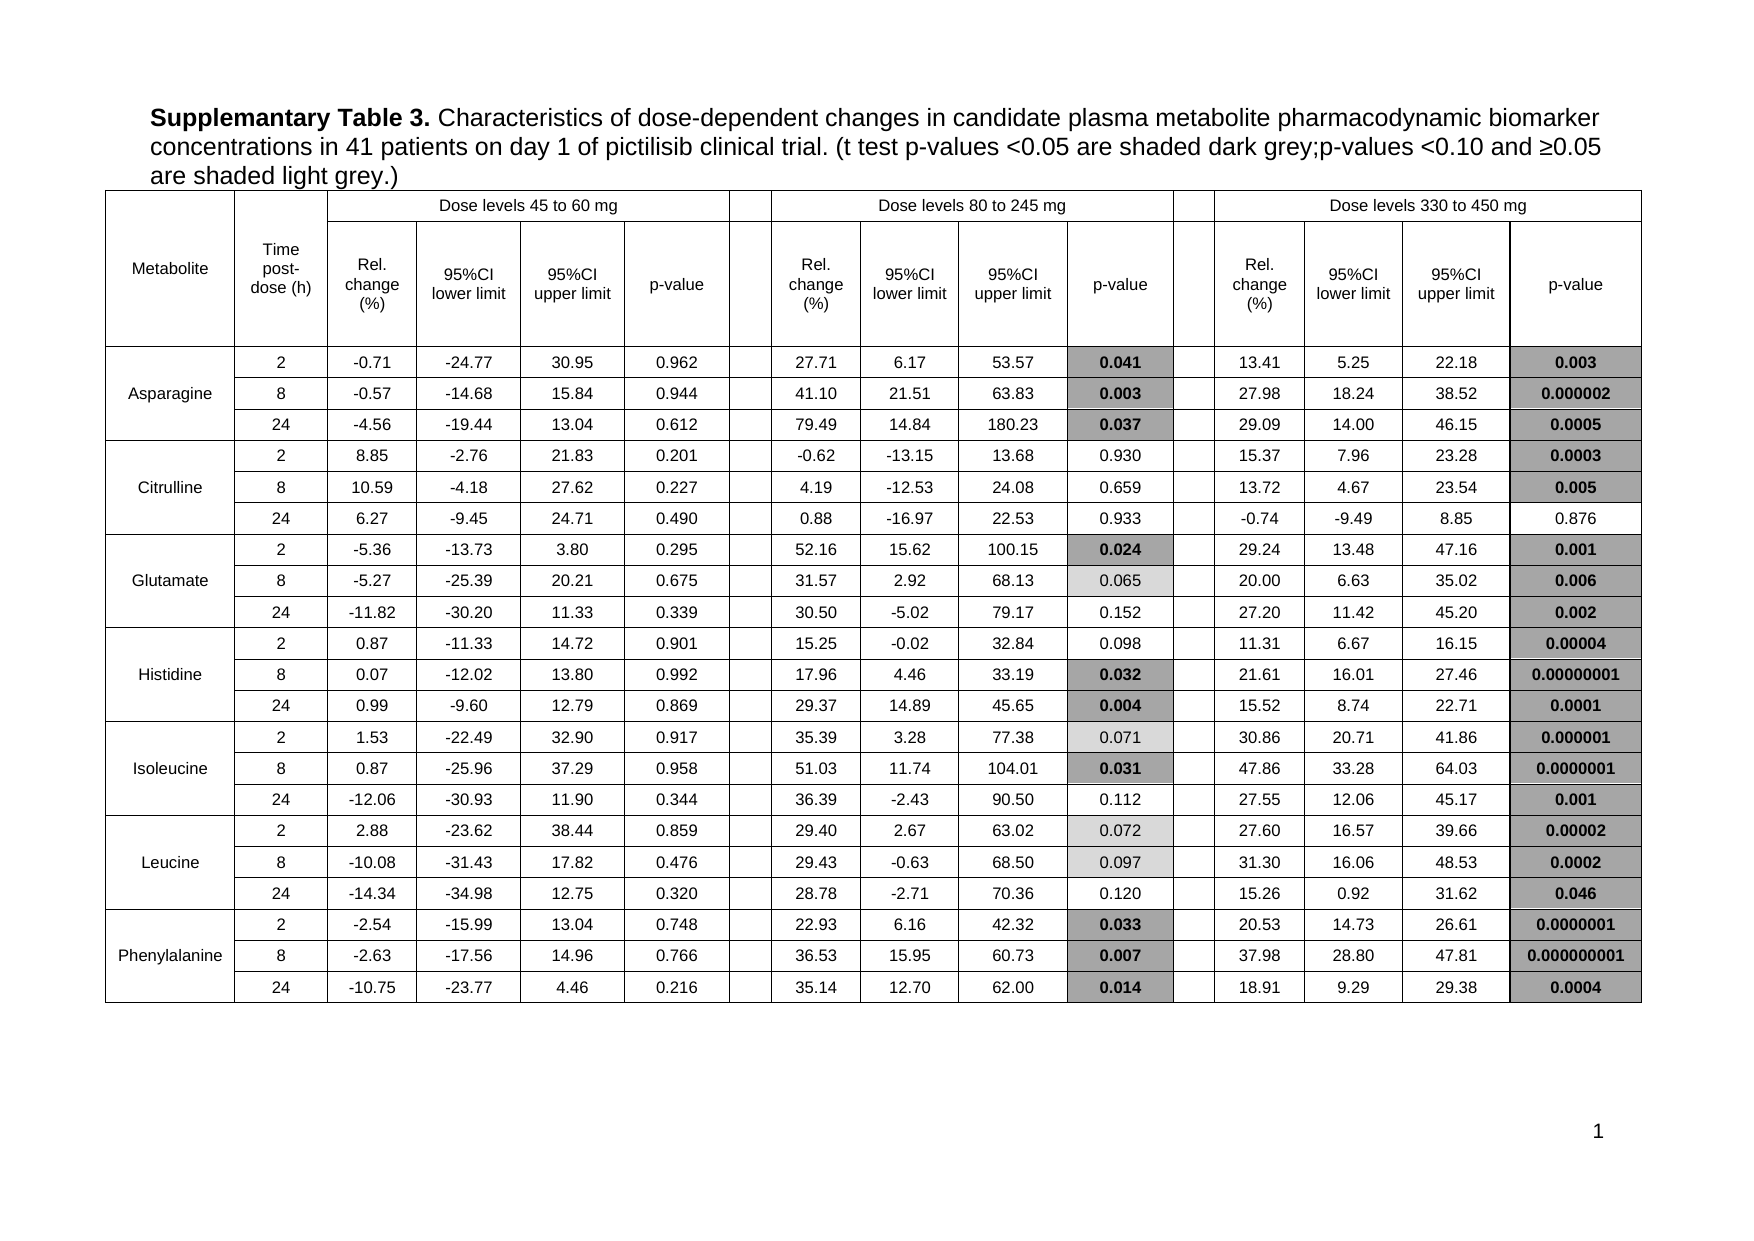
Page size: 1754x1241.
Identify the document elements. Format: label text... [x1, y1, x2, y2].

table_cell 20.53 [1215, 910, 1304, 940]
table_cell 45.65 [959, 691, 1067, 721]
table_cell 45.20 [1403, 597, 1509, 627]
table_cell 20.21 [521, 566, 624, 596]
table_cell 24 [235, 597, 327, 627]
table_cell 100.15 [959, 535, 1067, 565]
table_cell [1174, 816, 1214, 846]
table_cell 8 [235, 378, 327, 408]
table_cell 0.112 [1068, 785, 1173, 815]
table_cell 77.38 [959, 722, 1067, 752]
table_cell 0.659 [1068, 472, 1173, 502]
table_cell 5.25 [1305, 347, 1402, 377]
table_cell -9.49 [1305, 503, 1402, 533]
table_cell -0.63 [861, 847, 958, 877]
table_cell 45.17 [1403, 785, 1509, 815]
table_cell [1174, 441, 1214, 471]
table_cell 24.71 [521, 503, 624, 533]
table_cell 0.098 [1068, 628, 1173, 658]
table_cell 4.46 [861, 660, 958, 690]
table_cell 4.67 [1305, 472, 1402, 502]
table_cell 0.000000001 [1511, 941, 1641, 971]
table_cell 6.63 [1305, 566, 1402, 596]
table_cell 0.930 [1068, 441, 1173, 471]
table_cell 0.490 [625, 503, 729, 533]
table_cell 0.612 [625, 410, 729, 440]
table_cell [730, 503, 771, 533]
table_cell 6.67 [1305, 628, 1402, 658]
table_cell 0.006 [1511, 566, 1641, 596]
table_cell 14.72 [521, 628, 624, 658]
table_cell 29.38 [1403, 972, 1509, 1002]
table_cell 36.53 [772, 941, 860, 971]
table_header [730, 191, 771, 221]
table_cell 11.33 [521, 597, 624, 627]
table_cell 24 [235, 785, 327, 815]
table_cell Asparagine [106, 347, 234, 440]
table_cell 2 [235, 347, 327, 377]
table_cell 37.29 [521, 753, 624, 783]
table_cell 31.57 [772, 566, 860, 596]
table_header Dose levels 330 to 450 mg [1215, 191, 1641, 221]
table_cell 20.00 [1215, 566, 1304, 596]
table_cell 0.320 [625, 878, 729, 908]
table_cell 0.071 [1068, 722, 1173, 752]
table_cell 2 [235, 816, 327, 846]
table_cell -14.34 [328, 878, 416, 908]
table_cell 12.75 [521, 878, 624, 908]
table_cell 1.53 [328, 722, 416, 752]
table_cell 0.001 [1511, 785, 1641, 815]
table_cell 0.0000001 [1511, 910, 1641, 940]
table_cell 23.54 [1403, 472, 1509, 502]
table_cell 0.005 [1511, 472, 1641, 502]
table_cell 6.27 [328, 503, 416, 533]
table_cell 0.958 [625, 753, 729, 783]
table_cell 51.03 [772, 753, 860, 783]
table_cell [1174, 410, 1214, 440]
table_cell [1174, 878, 1214, 908]
table_cell 10.59 [328, 472, 416, 502]
table_cell 41.86 [1403, 722, 1509, 752]
table_cell 13.80 [521, 660, 624, 690]
table_cell 14.00 [1305, 410, 1402, 440]
table_cell 42.32 [959, 910, 1067, 940]
table_cell 27.55 [1215, 785, 1304, 815]
table_cell 18.24 [1305, 378, 1402, 408]
table_cell [730, 566, 771, 596]
table_cell 68.13 [959, 566, 1067, 596]
table_cell -0.02 [861, 628, 958, 658]
table_cell 11.74 [861, 753, 958, 783]
table_cell 35.14 [772, 972, 860, 1002]
table_cell 95%CI upper limit [959, 222, 1067, 346]
table_cell 22.18 [1403, 347, 1509, 377]
table_cell Rel. change (%) [328, 222, 416, 346]
table_cell 27.98 [1215, 378, 1304, 408]
table_cell 11.42 [1305, 597, 1402, 627]
table_cell -30.93 [417, 785, 520, 815]
table_cell 48.53 [1403, 847, 1509, 877]
table_cell [730, 441, 771, 471]
table_cell 29.09 [1215, 410, 1304, 440]
table_cell -30.20 [417, 597, 520, 627]
table_cell [730, 753, 771, 783]
table_cell 14.96 [521, 941, 624, 971]
table_cell 15.25 [772, 628, 860, 658]
table_cell 70.36 [959, 878, 1067, 908]
table_cell [730, 535, 771, 565]
table_cell 0.097 [1068, 847, 1173, 877]
table_cell 0.476 [625, 847, 729, 877]
table_cell [1174, 566, 1214, 596]
table_cell -34.98 [417, 878, 520, 908]
table_cell 0.033 [1068, 910, 1173, 940]
table_cell 33.19 [959, 660, 1067, 690]
table_cell 8.74 [1305, 691, 1402, 721]
table_cell 12.06 [1305, 785, 1402, 815]
table_cell 0.859 [625, 816, 729, 846]
table_cell 2 [235, 535, 327, 565]
table_cell 0.000001 [1511, 722, 1641, 752]
table_cell [730, 847, 771, 877]
table_cell 0.014 [1068, 972, 1173, 1002]
table_cell 68.50 [959, 847, 1067, 877]
table_cell -9.60 [417, 691, 520, 721]
table_cell 27.20 [1215, 597, 1304, 627]
table_cell 21.61 [1215, 660, 1304, 690]
table_cell -24.77 [417, 347, 520, 377]
table_cell 2.67 [861, 816, 958, 846]
table_cell Citrulline [106, 441, 234, 533]
table_cell 29.37 [772, 691, 860, 721]
table_cell 2.92 [861, 566, 958, 596]
table_cell p-value [625, 222, 729, 346]
table_cell 3.28 [861, 722, 958, 752]
table_cell [1174, 847, 1214, 877]
table_cell -2.71 [861, 878, 958, 908]
table_cell 27.60 [1215, 816, 1304, 846]
table_cell 0.295 [625, 535, 729, 565]
table_cell -13.15 [861, 441, 958, 471]
table_cell 8 [235, 847, 327, 877]
table_cell 0.88 [772, 503, 860, 533]
table_cell 24 [235, 878, 327, 908]
table_cell p-value [1068, 222, 1173, 346]
table_cell 8 [235, 941, 327, 971]
table_cell 95%CI upper limit [521, 222, 624, 346]
table_cell 35.02 [1403, 566, 1509, 596]
table_cell -2.54 [328, 910, 416, 940]
table_cell 0.216 [625, 972, 729, 1002]
table_cell [1174, 222, 1214, 346]
table_cell [730, 722, 771, 752]
table_cell 2.88 [328, 816, 416, 846]
table_cell -0.74 [1215, 503, 1304, 533]
table_cell 0.032 [1068, 660, 1173, 690]
table_cell 0.201 [625, 441, 729, 471]
table_cell 9.29 [1305, 972, 1402, 1002]
table_cell 30.86 [1215, 722, 1304, 752]
table_cell 0.92 [1305, 878, 1402, 908]
table_cell -19.44 [417, 410, 520, 440]
table_cell -13.73 [417, 535, 520, 565]
table_cell 32.90 [521, 722, 624, 752]
table_cell -23.62 [417, 816, 520, 846]
table_cell Phenylalanine [106, 910, 234, 1002]
table_cell 4.19 [772, 472, 860, 502]
table_cell 0.003 [1511, 347, 1641, 377]
table_cell 0.0003 [1511, 441, 1641, 471]
table_cell 18.91 [1215, 972, 1304, 1002]
table_cell 15.62 [861, 535, 958, 565]
table_cell 0.917 [625, 722, 729, 752]
table_cell 0.037 [1068, 410, 1173, 440]
table_cell -31.43 [417, 847, 520, 877]
table_cell -5.02 [861, 597, 958, 627]
table_cell 0.001 [1511, 535, 1641, 565]
table_cell 0.00000001 [1511, 660, 1641, 690]
table_cell [1174, 378, 1214, 408]
table_cell 47.16 [1403, 535, 1509, 565]
table_cell 13.41 [1215, 347, 1304, 377]
table_cell 8 [235, 660, 327, 690]
table_cell 0.000002 [1511, 378, 1641, 408]
table_cell 39.66 [1403, 816, 1509, 846]
table_cell 0.003 [1068, 378, 1173, 408]
table_cell 33.28 [1305, 753, 1402, 783]
table_cell [730, 972, 771, 1002]
table_cell Rel. change (%) [772, 222, 860, 346]
table_cell [730, 816, 771, 846]
table_cell -0.57 [328, 378, 416, 408]
table_cell 29.24 [1215, 535, 1304, 565]
table_cell 0.962 [625, 347, 729, 377]
table_cell 7.96 [1305, 441, 1402, 471]
table_header Time post-dose (h) [235, 191, 327, 346]
table_cell 0.876 [1511, 503, 1641, 533]
table_cell 17.96 [772, 660, 860, 690]
table_cell 0.0004 [1511, 972, 1641, 1002]
table_cell 62.00 [959, 972, 1067, 1002]
table_cell 41.10 [772, 378, 860, 408]
table_cell 36.39 [772, 785, 860, 815]
table_header Dose levels 80 to 245 mg [772, 191, 1173, 221]
table_cell 8 [235, 753, 327, 783]
table_cell 4.46 [521, 972, 624, 1002]
table_cell 95%CI lower limit [861, 222, 958, 346]
table_cell 0.065 [1068, 566, 1173, 596]
table_cell 22.93 [772, 910, 860, 940]
table_cell [1174, 660, 1214, 690]
table_cell [1174, 910, 1214, 940]
table_cell 8 [235, 472, 327, 502]
table_cell Isoleucine [106, 722, 234, 815]
table_cell 15.37 [1215, 441, 1304, 471]
table_cell 17.82 [521, 847, 624, 877]
table_cell [730, 472, 771, 502]
table_cell 0.227 [625, 472, 729, 502]
table_cell 0.120 [1068, 878, 1173, 908]
table_cell 24 [235, 972, 327, 1002]
table_cell 12.79 [521, 691, 624, 721]
table_cell -17.56 [417, 941, 520, 971]
table_cell 0.152 [1068, 597, 1173, 627]
table_cell Glutamate [106, 535, 234, 627]
table_cell 6.17 [861, 347, 958, 377]
table_cell [730, 941, 771, 971]
table_cell 26.61 [1403, 910, 1509, 940]
table_cell 27.71 [772, 347, 860, 377]
table_cell [1174, 972, 1214, 1002]
table_cell 0.992 [625, 660, 729, 690]
table_cell 47.81 [1403, 941, 1509, 971]
table_cell 8.85 [1403, 503, 1509, 533]
table_cell [1174, 597, 1214, 627]
table_cell 0.748 [625, 910, 729, 940]
table_cell 22.53 [959, 503, 1067, 533]
table_cell -0.62 [772, 441, 860, 471]
table_cell -10.75 [328, 972, 416, 1002]
table_cell 0.004 [1068, 691, 1173, 721]
table_header Metabolite [106, 191, 234, 346]
table_cell 0.031 [1068, 753, 1173, 783]
table_cell -11.33 [417, 628, 520, 658]
table_cell 95%CI lower limit [417, 222, 520, 346]
table_cell 0.944 [625, 378, 729, 408]
table_cell 14.84 [861, 410, 958, 440]
table_cell 20.71 [1305, 722, 1402, 752]
table_cell 6.16 [861, 910, 958, 940]
table_cell 2 [235, 628, 327, 658]
table_cell 0.99 [328, 691, 416, 721]
table_cell Histidine [106, 628, 234, 721]
table_cell 29.43 [772, 847, 860, 877]
table_cell 79.17 [959, 597, 1067, 627]
table_cell [1174, 753, 1214, 783]
table_cell 0.0005 [1511, 410, 1641, 440]
table_cell 30.95 [521, 347, 624, 377]
table_cell 27.46 [1403, 660, 1509, 690]
table_cell 53.57 [959, 347, 1067, 377]
table_cell 29.40 [772, 816, 860, 846]
table_cell [730, 597, 771, 627]
table_cell [730, 628, 771, 658]
table_cell 38.52 [1403, 378, 1509, 408]
table_cell -12.02 [417, 660, 520, 690]
table_cell 90.50 [959, 785, 1067, 815]
table_cell 22.71 [1403, 691, 1509, 721]
table_cell 0.00004 [1511, 628, 1641, 658]
table_cell 2 [235, 722, 327, 752]
table_cell 46.15 [1403, 410, 1509, 440]
table_cell 13.04 [521, 910, 624, 940]
table_cell -25.96 [417, 753, 520, 783]
table_cell -9.45 [417, 503, 520, 533]
table_cell 60.73 [959, 941, 1067, 971]
table_cell 28.80 [1305, 941, 1402, 971]
table_cell [730, 347, 771, 377]
table_cell 24 [235, 691, 327, 721]
text Supplemantary Table 3. Characteristics of dose-dependent changes in candidate plasma metabolite pharmacodynamic biomarker concentrations in 41 patients on day 1 of pictilisib clinical trial. (t test p-values <0.05 are shaded dark grey;p-values <0.10 and ≥0.05 are shaded light grey.) [150, 103, 1604, 190]
table_cell 15.26 [1215, 878, 1304, 908]
table_cell [1174, 941, 1214, 971]
table_cell 27.62 [521, 472, 624, 502]
table_cell 0.869 [625, 691, 729, 721]
table_cell 15.95 [861, 941, 958, 971]
table_cell 0.00002 [1511, 816, 1641, 846]
table_cell 79.49 [772, 410, 860, 440]
table_cell 15.84 [521, 378, 624, 408]
table_cell 30.50 [772, 597, 860, 627]
table_cell [730, 785, 771, 815]
table_cell 0.007 [1068, 941, 1173, 971]
table_cell 31.62 [1403, 878, 1509, 908]
table_cell -16.97 [861, 503, 958, 533]
table_cell [730, 660, 771, 690]
table_cell 0.041 [1068, 347, 1173, 377]
table_cell 15.52 [1215, 691, 1304, 721]
table_cell -11.82 [328, 597, 416, 627]
table_cell [1174, 503, 1214, 533]
table_cell Leucine [106, 816, 234, 908]
table_cell -25.39 [417, 566, 520, 596]
table_cell 32.84 [959, 628, 1067, 658]
table_cell 11.90 [521, 785, 624, 815]
table_cell 0.0001 [1511, 691, 1641, 721]
table_cell [1174, 535, 1214, 565]
table_cell 12.70 [861, 972, 958, 1002]
table_cell [1174, 347, 1214, 377]
table_cell 64.03 [1403, 753, 1509, 783]
table_cell Rel. change (%) [1215, 222, 1304, 346]
table_cell [1174, 722, 1214, 752]
table_cell 21.83 [521, 441, 624, 471]
table_cell 2 [235, 910, 327, 940]
table_cell p-value [1511, 222, 1641, 346]
table_cell 0.87 [328, 628, 416, 658]
table_cell 104.01 [959, 753, 1067, 783]
table_cell -2.76 [417, 441, 520, 471]
table_cell 13.72 [1215, 472, 1304, 502]
table_cell [1174, 785, 1214, 815]
table_cell 23.28 [1403, 441, 1509, 471]
table_cell 13.48 [1305, 535, 1402, 565]
table_cell 63.02 [959, 816, 1067, 846]
table_cell 0.046 [1511, 878, 1641, 908]
table_cell 0.072 [1068, 816, 1173, 846]
table_cell 11.31 [1215, 628, 1304, 658]
table_cell 24 [235, 410, 327, 440]
table_cell 31.30 [1215, 847, 1304, 877]
table_cell 0.0000001 [1511, 753, 1641, 783]
table_header Dose levels 45 to 60 mg [328, 191, 729, 221]
table_cell [730, 910, 771, 940]
table_cell 0.766 [625, 941, 729, 971]
table_cell 2 [235, 441, 327, 471]
table_cell -15.99 [417, 910, 520, 940]
table_cell -4.18 [417, 472, 520, 502]
table_cell 8 [235, 566, 327, 596]
table_cell 16.01 [1305, 660, 1402, 690]
table_cell 0.344 [625, 785, 729, 815]
table_cell 8.85 [328, 441, 416, 471]
table_cell [1174, 628, 1214, 658]
table_cell 52.16 [772, 535, 860, 565]
table_cell [1174, 472, 1214, 502]
table_cell 95%CI lower limit [1305, 222, 1402, 346]
table_cell [730, 691, 771, 721]
table_cell 0.002 [1511, 597, 1641, 627]
table_cell 180.23 [959, 410, 1067, 440]
table_cell -5.27 [328, 566, 416, 596]
table_cell 16.15 [1403, 628, 1509, 658]
table_cell -0.71 [328, 347, 416, 377]
table_cell -10.08 [328, 847, 416, 877]
table_cell -22.49 [417, 722, 520, 752]
table_cell 47.86 [1215, 753, 1304, 783]
table_cell [730, 378, 771, 408]
table_cell 0.675 [625, 566, 729, 596]
table_cell 24.08 [959, 472, 1067, 502]
table_cell 13.68 [959, 441, 1067, 471]
table_cell 63.83 [959, 378, 1067, 408]
table_cell 38.44 [521, 816, 624, 846]
table_cell [1174, 691, 1214, 721]
table_cell -2.43 [861, 785, 958, 815]
table_cell 0.87 [328, 753, 416, 783]
table_cell 28.78 [772, 878, 860, 908]
table_cell 0.07 [328, 660, 416, 690]
table_cell 35.39 [772, 722, 860, 752]
table_cell 37.98 [1215, 941, 1304, 971]
table_cell -23.77 [417, 972, 520, 1002]
table_cell 0.933 [1068, 503, 1173, 533]
table_cell 16.06 [1305, 847, 1402, 877]
table_cell 24 [235, 503, 327, 533]
table_cell -5.36 [328, 535, 416, 565]
table_cell 3.80 [521, 535, 624, 565]
table_cell [730, 878, 771, 908]
table_cell 95%CI upper limit [1403, 222, 1509, 346]
table_cell -4.56 [328, 410, 416, 440]
table_cell -12.53 [861, 472, 958, 502]
table_cell [730, 222, 771, 346]
table_cell 0.901 [625, 628, 729, 658]
table_cell -2.63 [328, 941, 416, 971]
table_cell -14.68 [417, 378, 520, 408]
table_cell [730, 410, 771, 440]
table_cell 21.51 [861, 378, 958, 408]
table_cell 14.89 [861, 691, 958, 721]
table_cell -12.06 [328, 785, 416, 815]
table_cell 0.0002 [1511, 847, 1641, 877]
table_cell 16.57 [1305, 816, 1402, 846]
table_cell 14.73 [1305, 910, 1402, 940]
table_cell 0.339 [625, 597, 729, 627]
table_header [1174, 191, 1214, 221]
table_cell 0.024 [1068, 535, 1173, 565]
table_cell 13.04 [521, 410, 624, 440]
